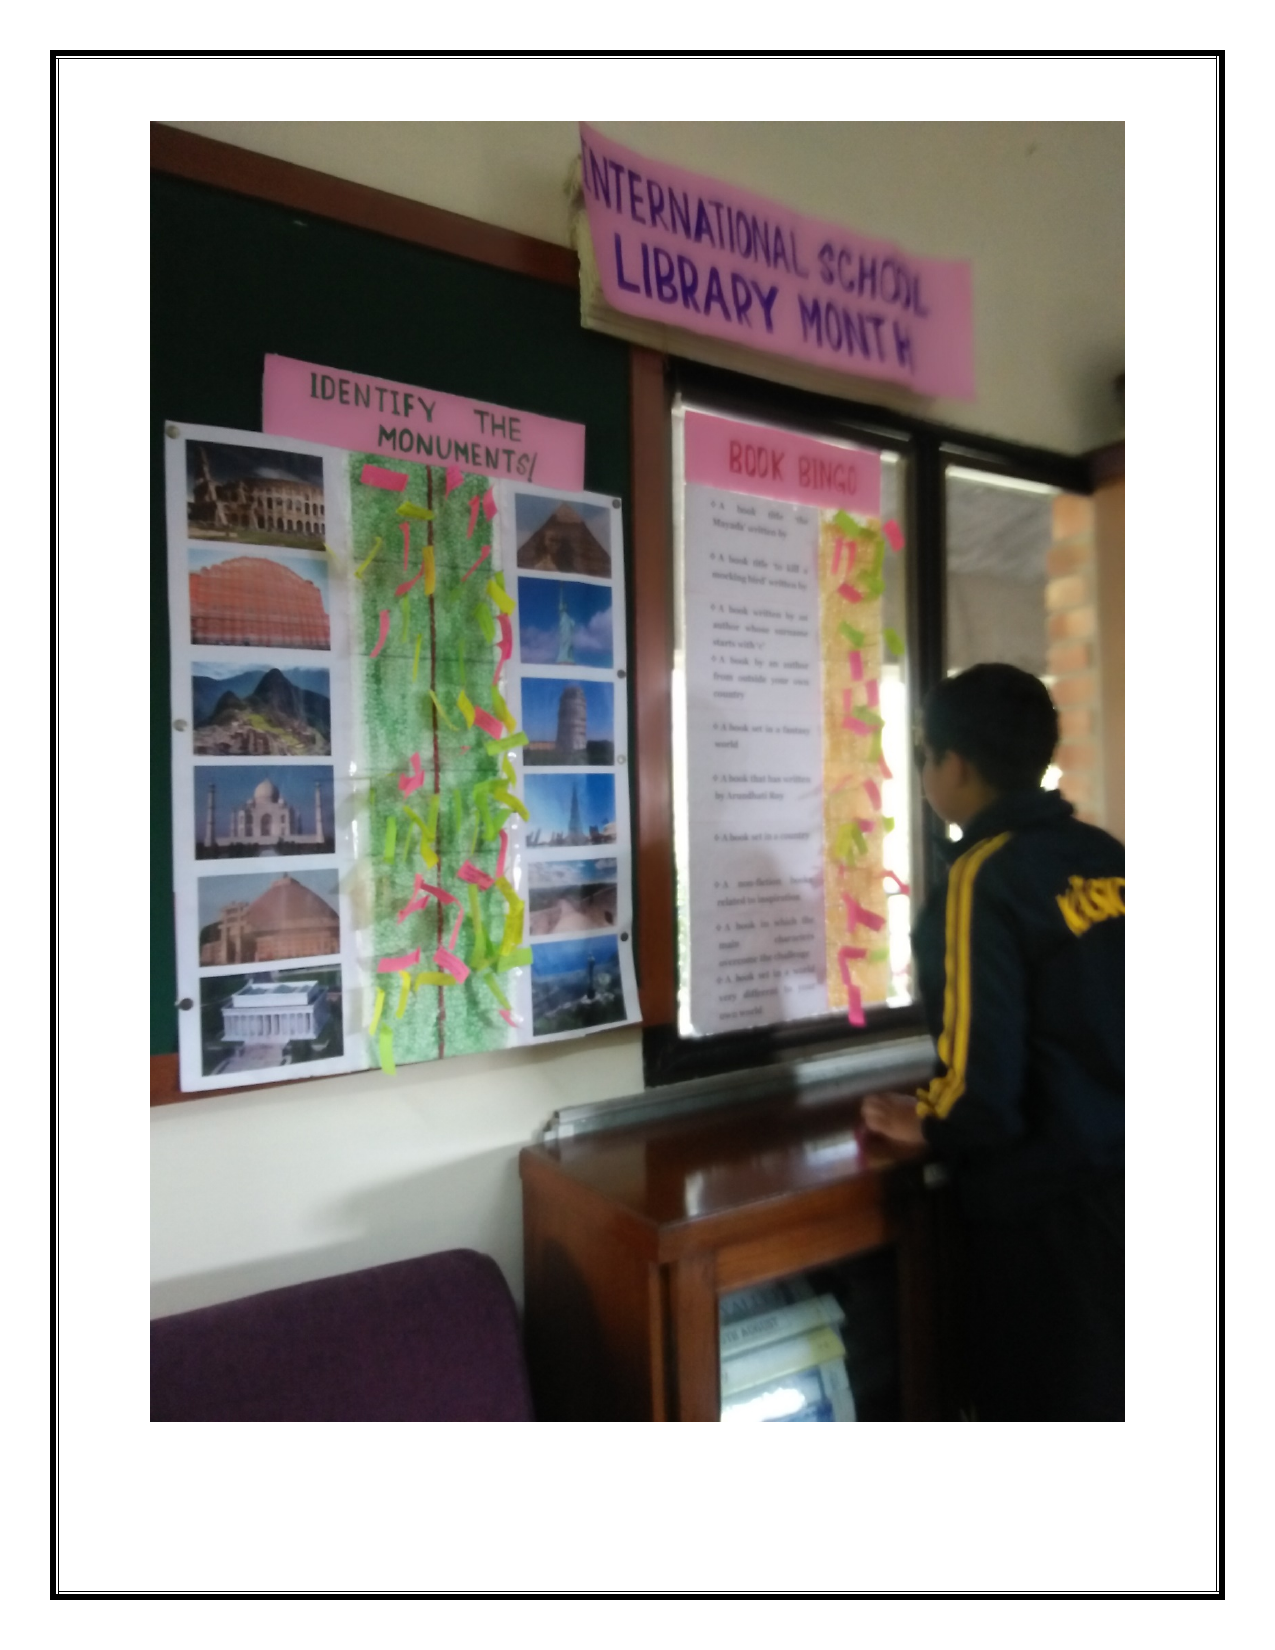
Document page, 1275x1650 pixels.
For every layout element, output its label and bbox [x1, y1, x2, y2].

picture [150, 121, 1125, 1422]
